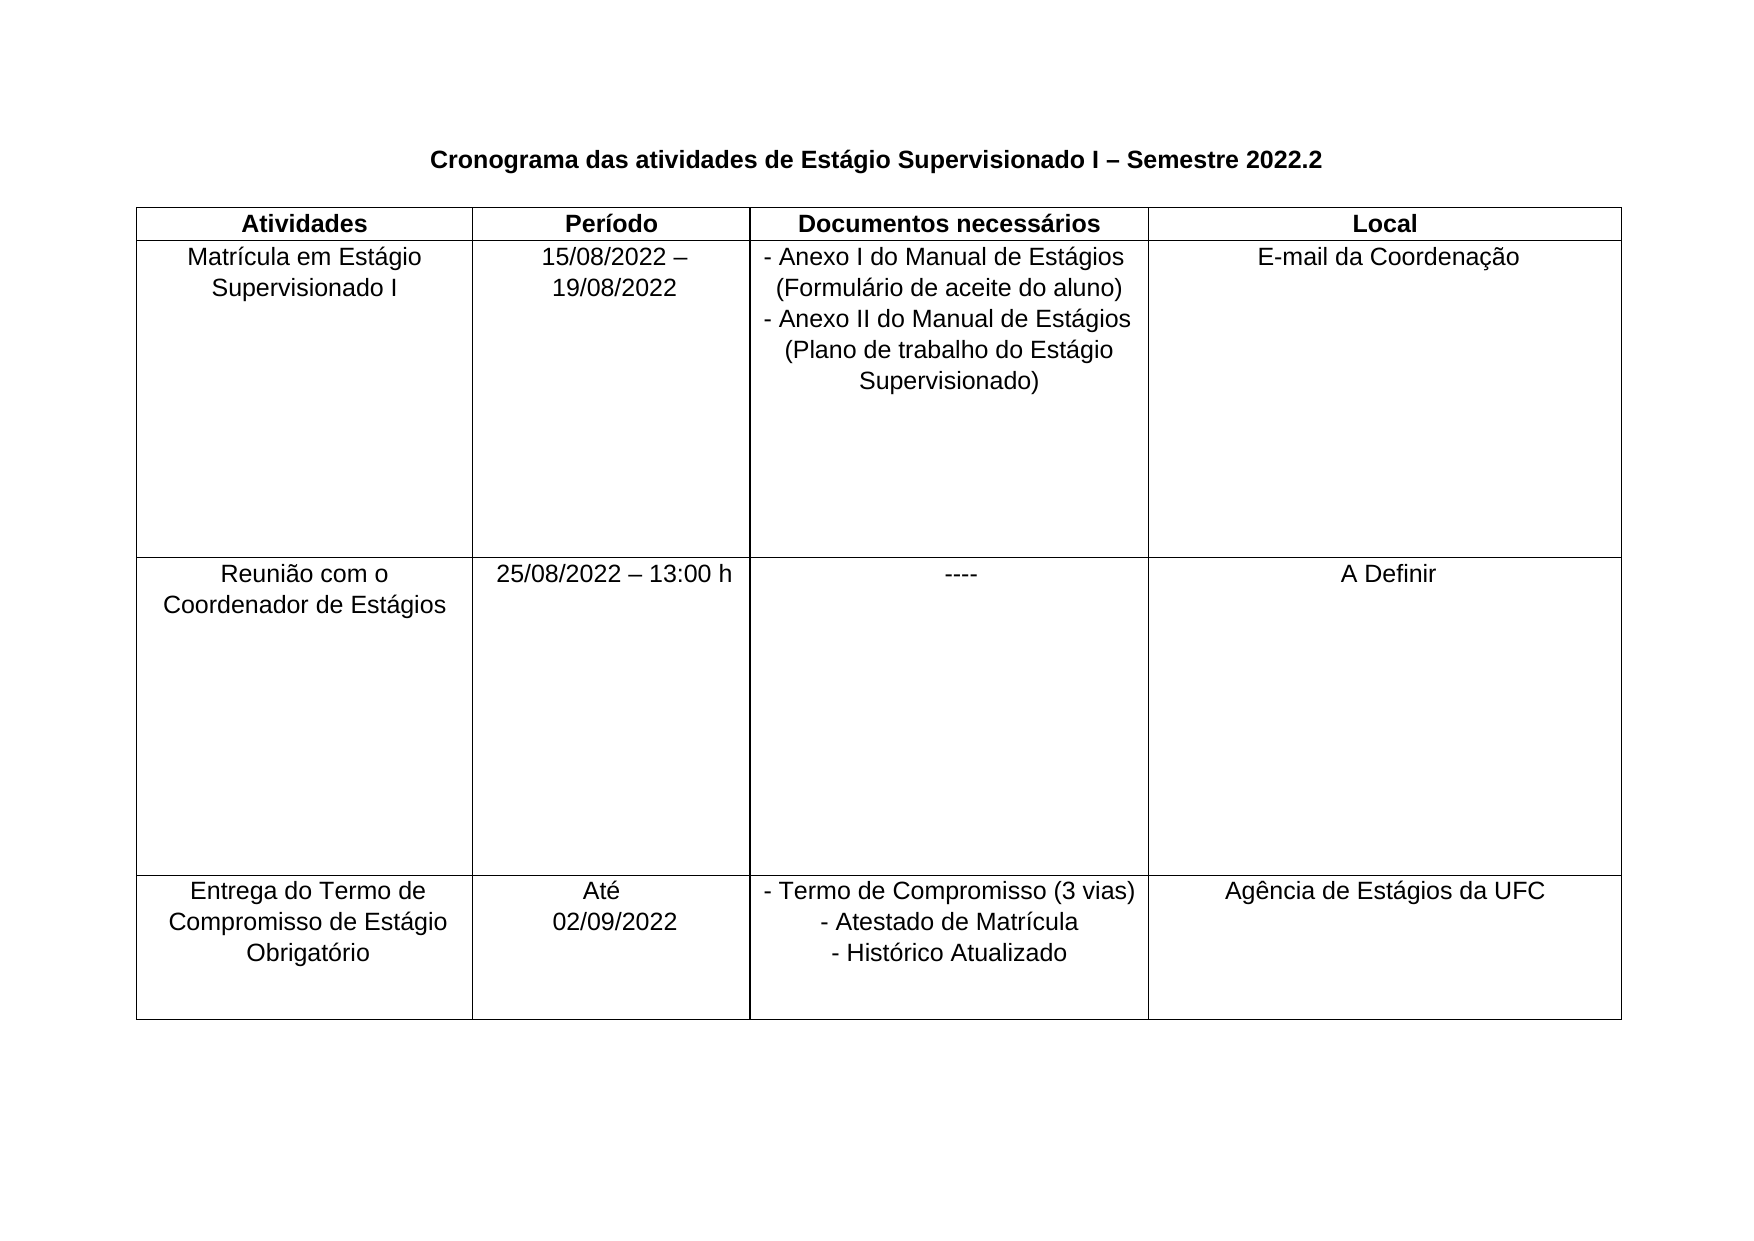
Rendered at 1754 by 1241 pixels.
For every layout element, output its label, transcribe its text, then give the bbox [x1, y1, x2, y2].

table_header Período [473, 208, 749, 240]
table_cell Matrícula em Estágio Supervisionado I [137, 241, 472, 557]
table_cell Até 02/09/2022 [473, 876, 749, 1019]
table_cell - Termo de Compromisso (3 vias) - Atestado de Matrícula - Histórico Atualizado [751, 876, 1148, 1019]
table_cell Anexo I do Manual de Estágios (Formulário de aceite do aluno) Anexo II do Manual de Estágios (Plano de trabalho do Estágio Supervisionado) [751, 241, 1148, 557]
table_header Local [1149, 208, 1621, 240]
table_cell E-mail da Coordenação [1149, 241, 1621, 557]
table_cell Entrega do Termo de Compromisso de Estágio Obrigatório [137, 876, 472, 1019]
table_header Documentos necessários [751, 208, 1148, 240]
table_cell 15/08/2022 – 19/08/2022 [473, 241, 749, 557]
table_cell A Definir [1149, 558, 1621, 874]
table_cell 25/08/2022 – 13:00 h [473, 558, 749, 874]
table_header Atividades [137, 208, 472, 240]
table_cell Agência de Estágios da UFC [1149, 876, 1621, 1019]
table_cell ---- [751, 558, 1148, 874]
subtitle Cronograma das atividades de Estágio Supervisionado I – Semestre 2022.2 [430, 145, 1606, 174]
table_cell Reunião com o Coordenador de Estágios [137, 558, 472, 874]
